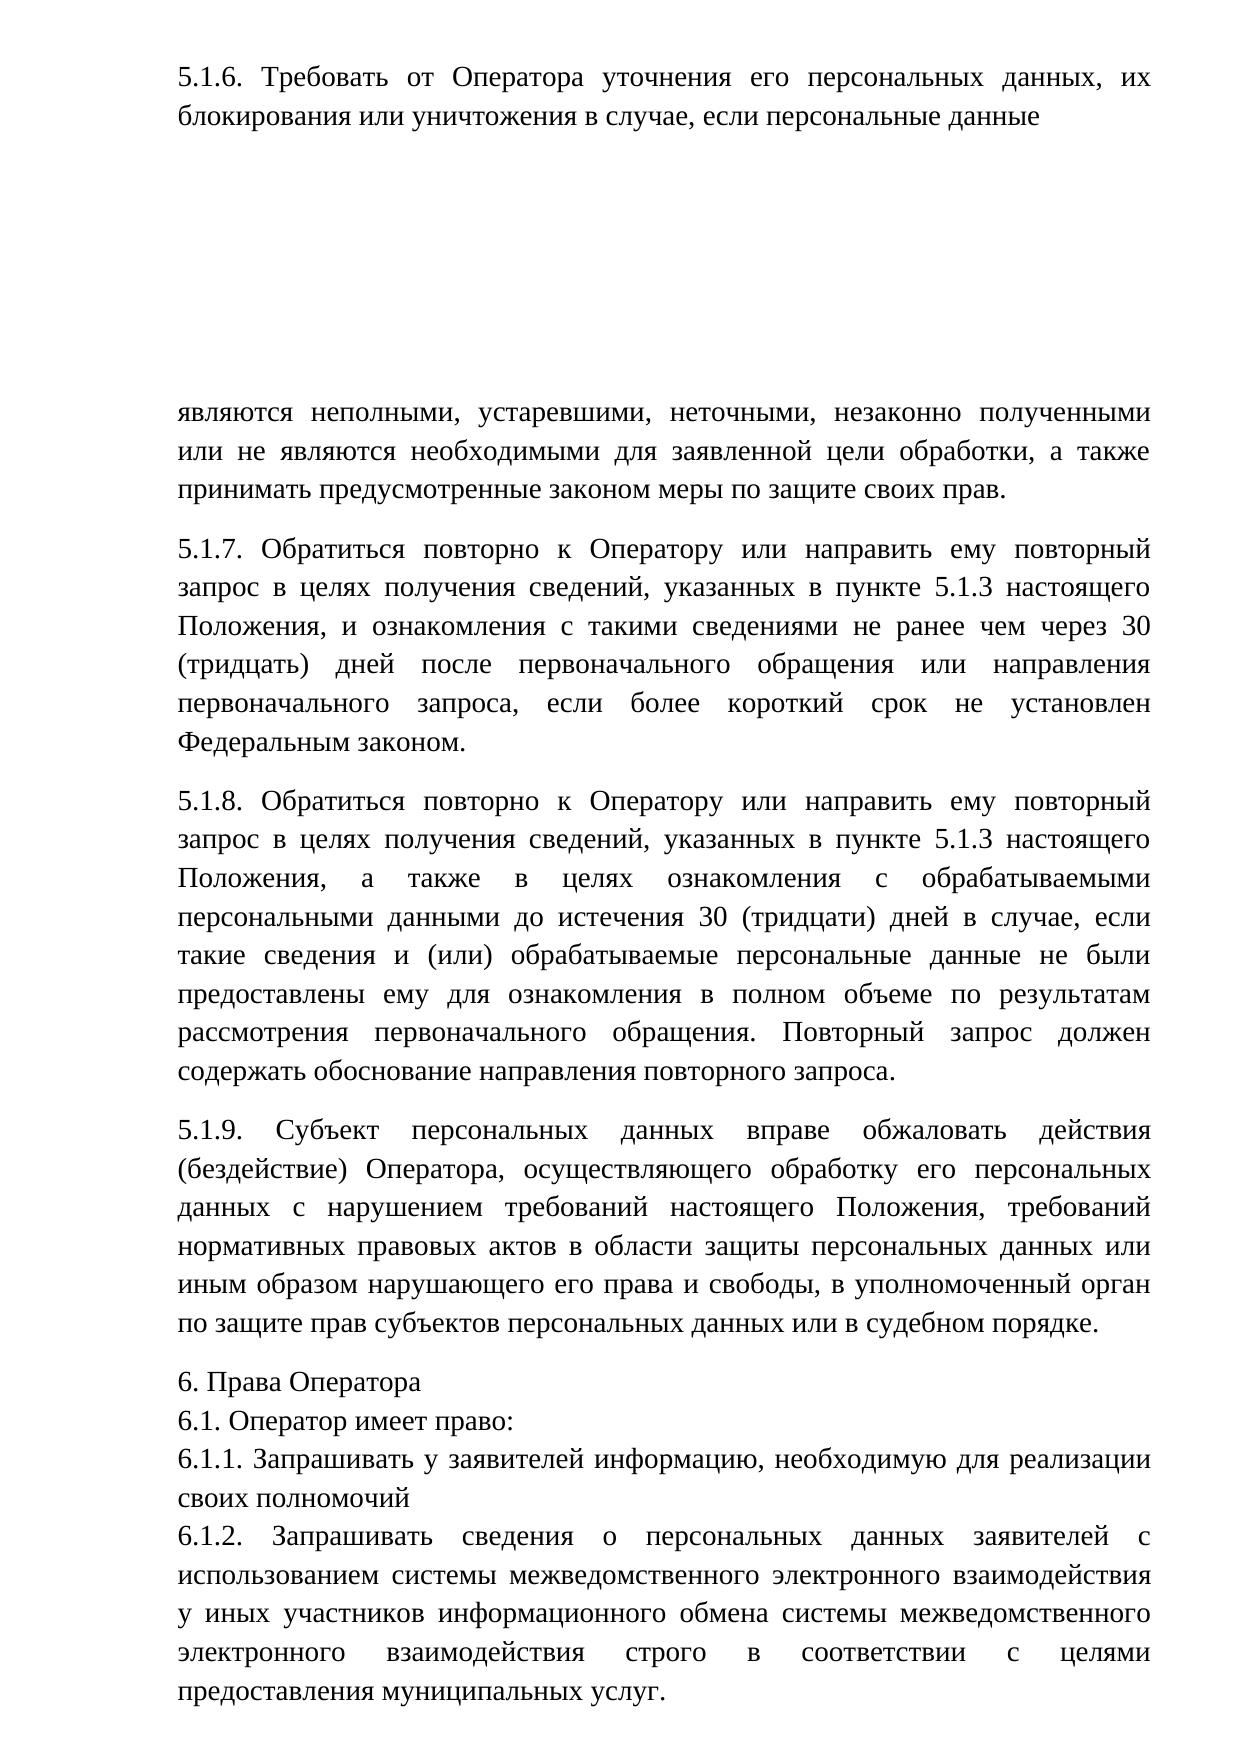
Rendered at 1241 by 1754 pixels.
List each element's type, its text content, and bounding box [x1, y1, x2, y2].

list 6.1. Оператор имеет право: [177, 1403, 1152, 1436]
list 6.1.2. Запрашивать сведения о персональных данных заявителей с использованием системы межведомственного электронного взаимодействия у иных участников информационного обмена системы межведомственного электронного взаимодействия строго в соответствии с целями предоставления муниципальных услуг. [177, 1518, 1152, 1706]
list являются неполными, устаревшими, неточными, незаконно полученными или не являются необходимыми для заявленной цели обработки, а также принимать предусмотренные законом меры по защите своих прав. [177, 394, 1152, 505]
list 6.1.1. Запрашивать у заявителей информацию, необходимую для реализации своих полномочий [177, 1441, 1152, 1513]
list 5.1.6. Требовать от Оператора уточнения его персональных данных, их блокирования или уничтожения в случае, если персональные данные [177, 59, 1152, 131]
list 6. Права Оператора [177, 1364, 1152, 1398]
list 5.1.9. Субъект персональных данных вправе обжаловать действия (бездействие) Оператора, осуществляющего обработку его персональных данных с нарушением требований настоящего Положения, требований нормативных правовых актов в области защиты персональных данных или иным образом нарушающего его права и свободы, в уполномоченный орган по защите прав субъектов персональных данных или в судебном порядке. [177, 1112, 1152, 1338]
list 5.1.8. Обратиться повторно к Оператору или направить ему повторный запрос в целях получения сведений, указанных в пункте 5.1.3 настоящего Положения, а также в целях ознакомления с обрабатываемыми персональными данными до истечения 30 (тридцати) дней в случае, если такие сведения и (или) обрабатываемые персональные данные не были предоставлены ему для ознакомления в полном объеме по результатам рассмотрения первоначального обращения. Повторный запрос должен содержать обоснование направления повторного запроса. [177, 783, 1152, 1086]
list 5.1.7. Обратиться повторно к Оператору или направить ему повторный запрос в целях получения сведений, указанных в пункте 5.1.3 настоящего Положения, и ознакомления с такими сведениями не ранее чем через 30 (тридцать) дней после первоначального обращения или направления первоначального запроса, если более короткий срок не установлен Федеральным законом. [177, 531, 1152, 757]
